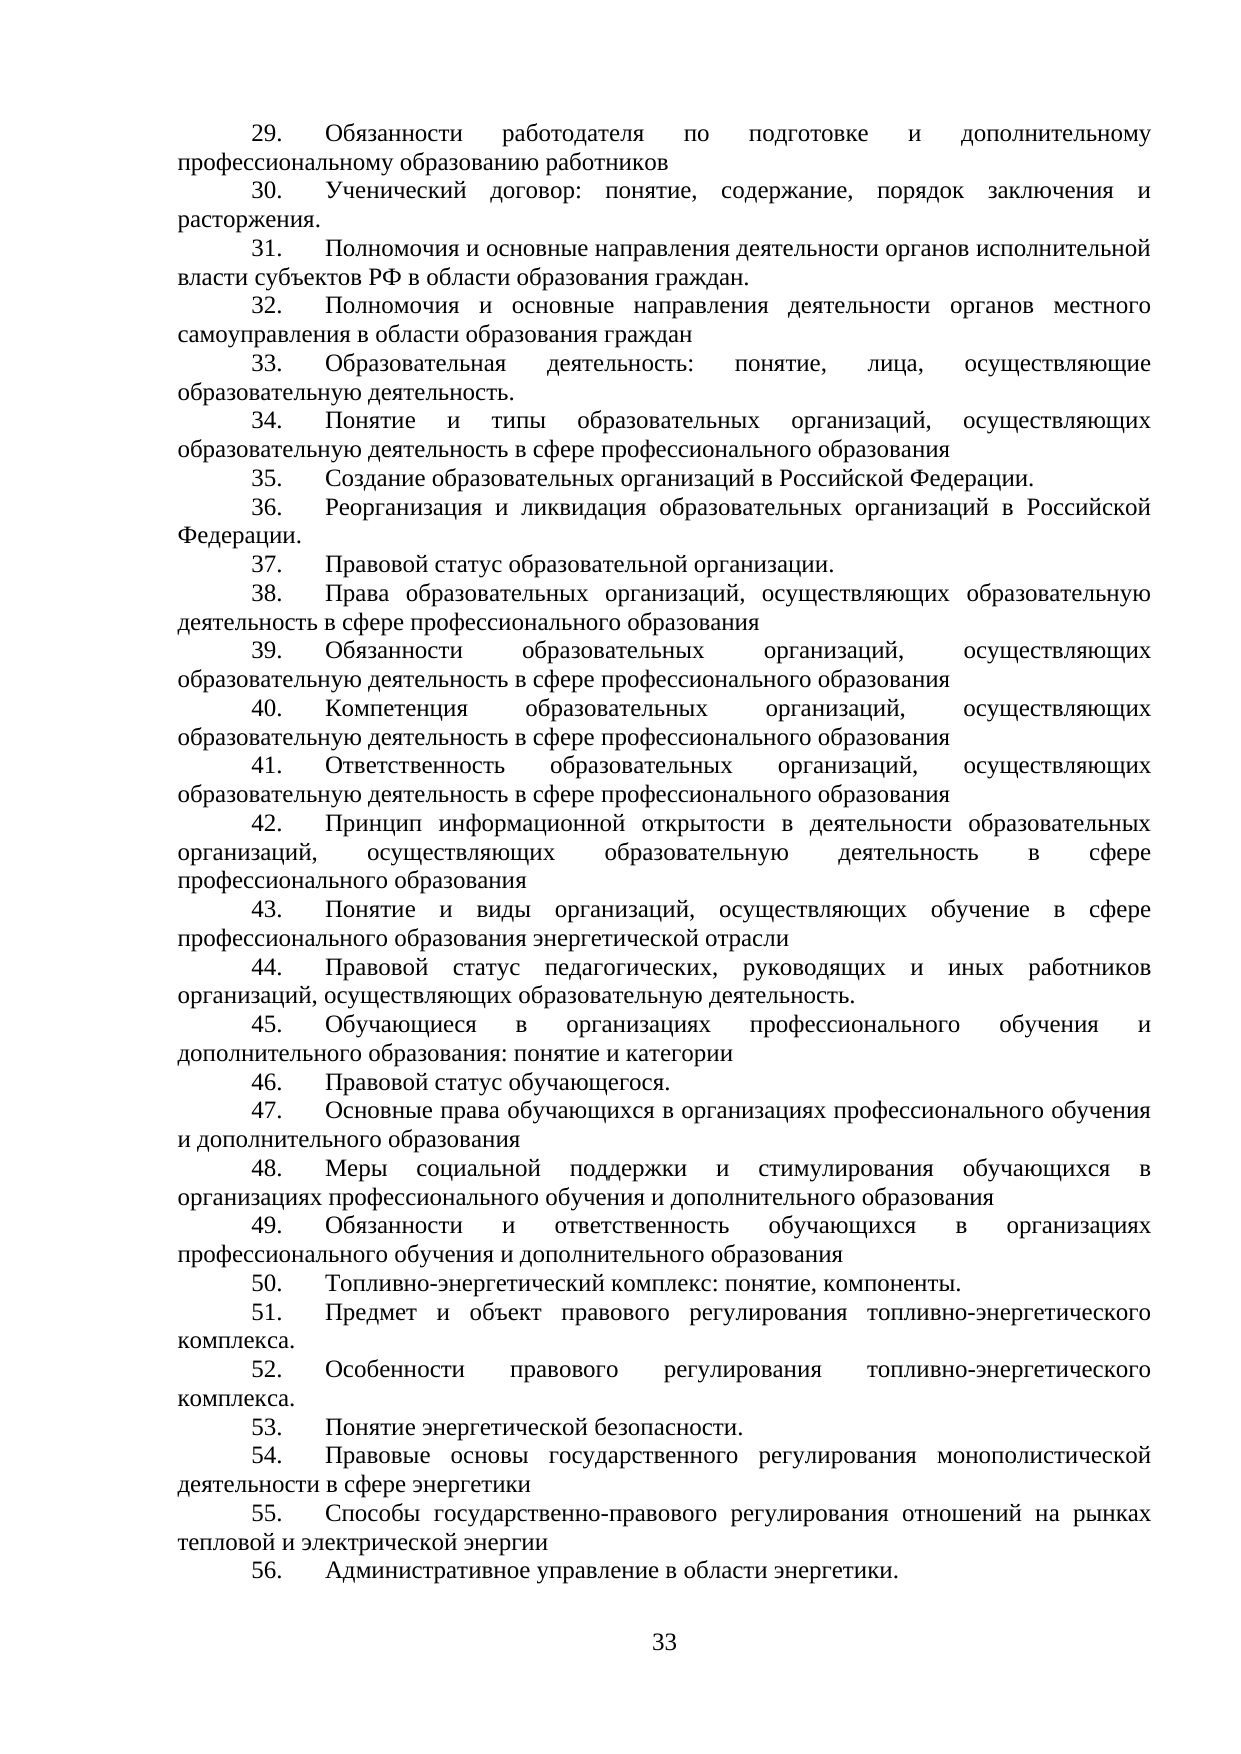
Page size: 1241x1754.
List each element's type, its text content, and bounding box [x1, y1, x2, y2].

list Особенности правового регулирования топливно-энергетического комплекса. [177, 1354, 1152, 1412]
list Принцип информационной открытости в деятельности образовательных организаций, осуществляющих образовательную деятельность в сфере профессионального образования [177, 808, 1152, 894]
list Обязанности образовательных организаций, осуществляющих образовательную деятельность в сфере профессионального образования [177, 636, 1152, 693]
list Правовой статус образовательной организации. [177, 549, 1152, 578]
list Создание образовательных организаций в Российской Федерации. [177, 463, 1152, 492]
list Обязанности работодателя по подготовке и дополнительному профессиональному образованию работников [177, 118, 1152, 176]
list Реорганизация и ликвидация образовательных организаций в Российской Федерации. [177, 492, 1152, 549]
list Правовой статус обучающегося. [177, 1067, 1152, 1096]
list Понятие и виды организаций, осуществляющих обучение в сфере профессионального образования энергетической отрасли [177, 894, 1152, 952]
list Ученический договор: понятие, содержание, порядок заключения и расторжения. [177, 176, 1152, 233]
list Полномочия и основные направления деятельности органов местного самоуправления в области образования граждан [177, 291, 1152, 348]
list Ответственность образовательных организаций, осуществляющих образовательную деятельность в сфере профессионального образования [177, 751, 1152, 808]
list Обучающиеся в организациях профессионального обучения и дополнительного образования: понятие и категории [177, 1009, 1152, 1067]
list Меры социальной поддержки и стимулирования обучающихся в организациях профессионального обучения и дополнительного образования [177, 1153, 1152, 1211]
list Полномочия и основные направления деятельности органов исполнительной власти субъектов РФ в области образования граждан. [177, 233, 1152, 291]
list Понятие и типы образовательных организаций, осуществляющих образовательную деятельность в сфере профессионального образования [177, 406, 1152, 463]
list Способы государственно-правового регулирования отношений на рынках тепловой и электрической энергии [177, 1498, 1152, 1556]
list Правовые основы государственного регулирования монополистической деятельности в сфере энергетики [177, 1441, 1152, 1498]
list Административное управление в области энергетики. [177, 1556, 1152, 1584]
list Понятие энергетической безопасности. [177, 1412, 1152, 1441]
list Компетенция образовательных организаций, осуществляющих образовательную деятельность в сфере профессионального образования [177, 693, 1152, 751]
list Обязанности и ответственность обучающихся в организациях профессионального обучения и дополнительного образования [177, 1211, 1152, 1268]
list Основные права обучающихся в организациях профессионального обучения и дополнительного образования [177, 1096, 1152, 1153]
list Топливно-энергетический комплекс: понятие, компоненты. [177, 1268, 1152, 1297]
list Образовательная деятельность: понятие, лица, осуществляющие образовательную деятельность. [177, 348, 1152, 406]
list Предмет и объект правового регулирования топливно-энергетического комплекса. [177, 1297, 1152, 1354]
list Правовой статус педагогических, руководящих и иных работников организаций, осуществляющих образовательную деятельность. [177, 952, 1152, 1009]
list Права образовательных организаций, осуществляющих образовательную деятельность в сфере профессионального образования [177, 578, 1152, 636]
